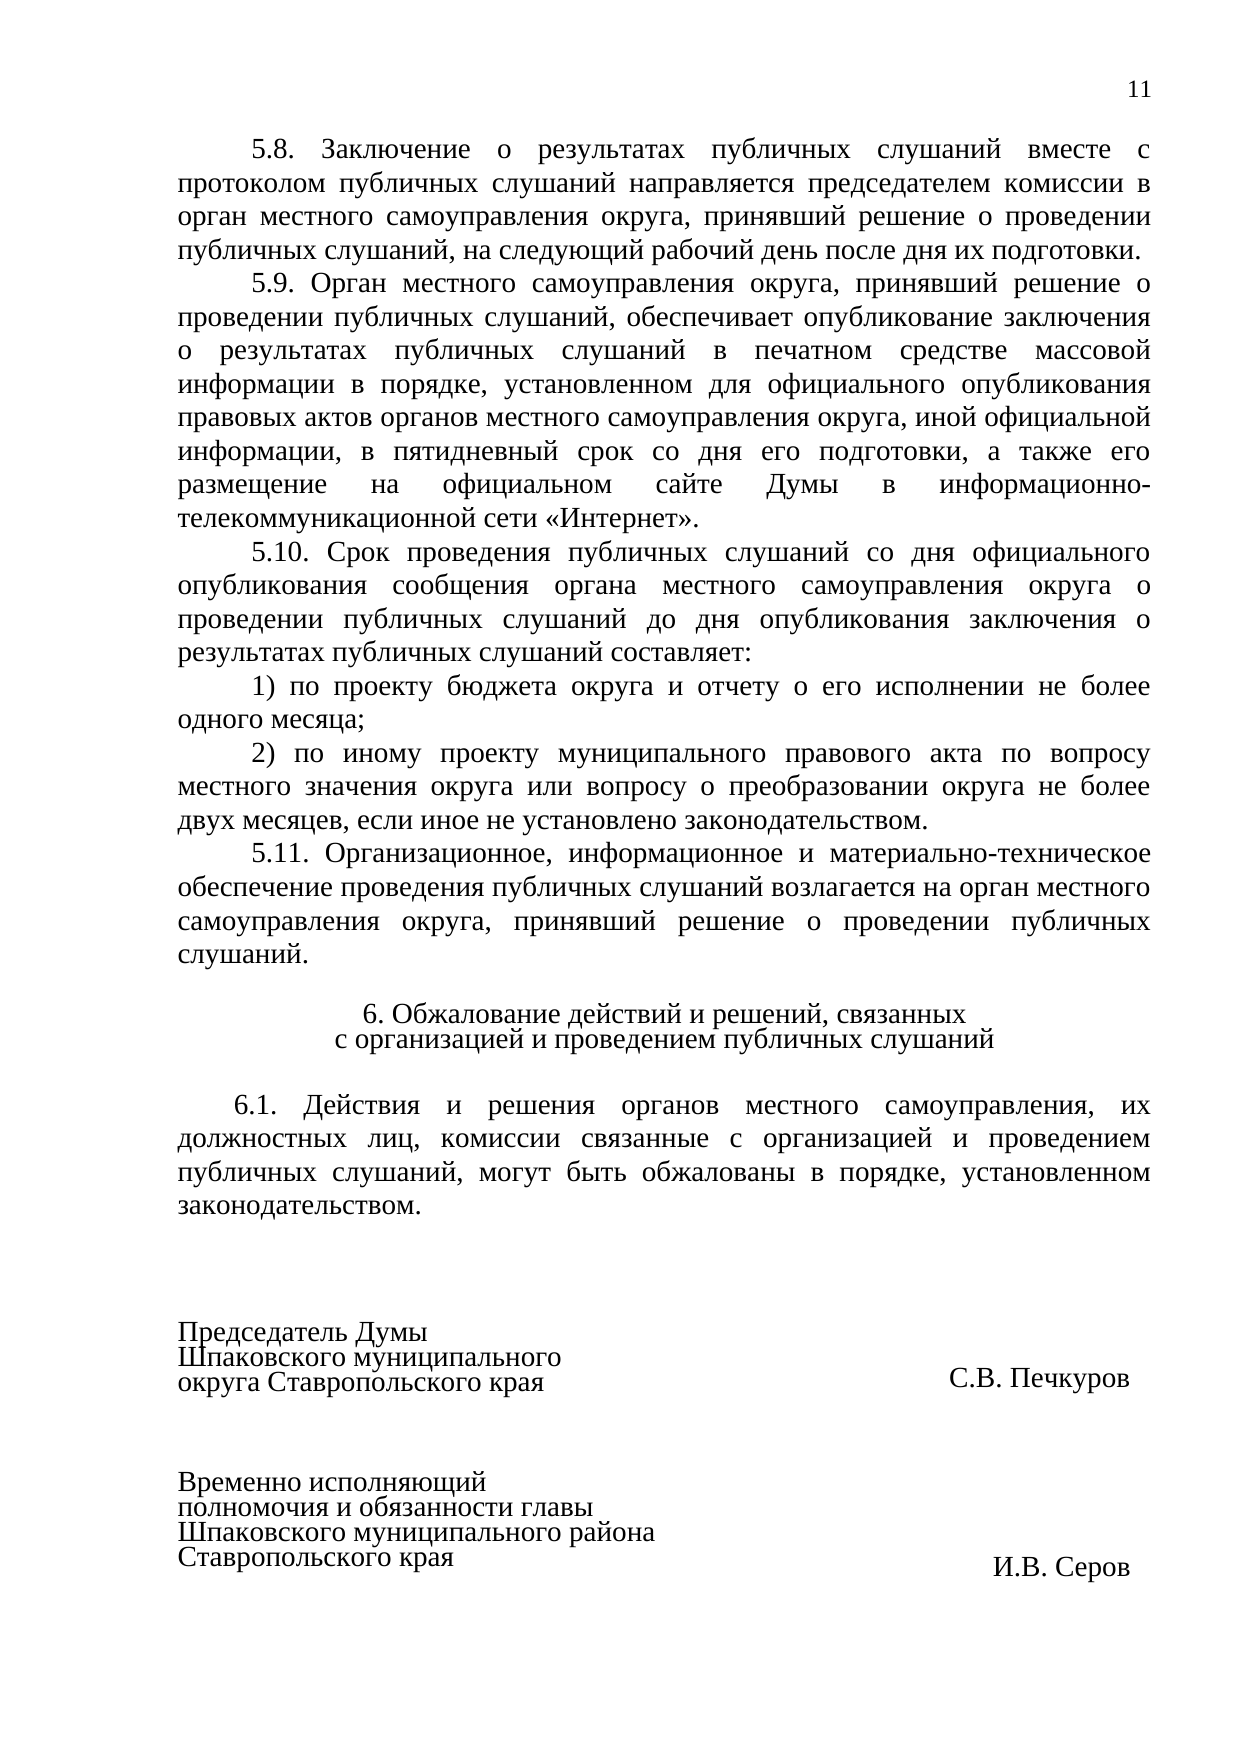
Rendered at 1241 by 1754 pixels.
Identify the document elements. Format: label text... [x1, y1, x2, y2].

text 6.1. Действия и решения органов местного самоуправления, их должностных лиц, комиссии связанные с организацией и проведением публичных слушаний, могут быть обжалованы в порядке, установленном законодательством. [177, 1087, 1152, 1221]
table_cell Временно исполняющий полномочия и обязанности главы Шпаковского муниципального района Ставропольского края [166, 1472, 668, 1587]
text с организацией и проведением публичных слушаний [177, 1028, 1152, 1053]
text 6. Обжалование действий и решений, связанных [177, 1003, 1152, 1028]
text 2) по иному проекту муниципального правового акта по вопросу местного значения округа или вопросу о преобразовании округа не более двух месяцев, если иное не установлено законодательством. [177, 735, 1152, 836]
text 5.9. Орган местного самоуправления округа, принявший решение о проведении публичных слушаний, обеспечивает опубликование заключения о результатах публичных слушаний в печатном средстве массовой информации в порядке, установленном для официального опубликования правовых актов органов местного самоуправления округа, иной официальной информации, в пятидневный срок со дня его подготовки, а также его размещение на официальном сайте Думы в информационно-телекоммуникационной сети «Интернет». [177, 265, 1152, 534]
text 5.8. Заключение о результатах публичных слушаний вместе с протоколом публичных слушаний направляется председателем комиссии в орган местного самоуправления округа, принявший решение о проведении публичных слушаний, на следующий рабочий день после дня их подготовки. [177, 131, 1152, 265]
text 5.11. Организационное, информационное и материально-техническое обеспечение проведения публичных слушаний возлагается на орган местного самоуправления округа, принявший решение о проведении публичных слушаний. [177, 836, 1152, 970]
table_cell И.В. Серов [668, 1472, 1148, 1587]
text 1) по проекту бюджета округа и отчету о его исполнении не более одного месяца; [177, 668, 1152, 735]
table_header С.В. Печкуров [668, 1322, 1148, 1472]
table_header Председатель Думы Шпаковского муниципального округа Ставропольского края [166, 1322, 668, 1472]
text 5.10. Срок проведения публичных слушаний со дня официального опубликования сообщения органа местного самоуправления округа о проведении публичных слушаний до дня опубликования заключения о результатах публичных слушаний составляет: [177, 534, 1152, 668]
